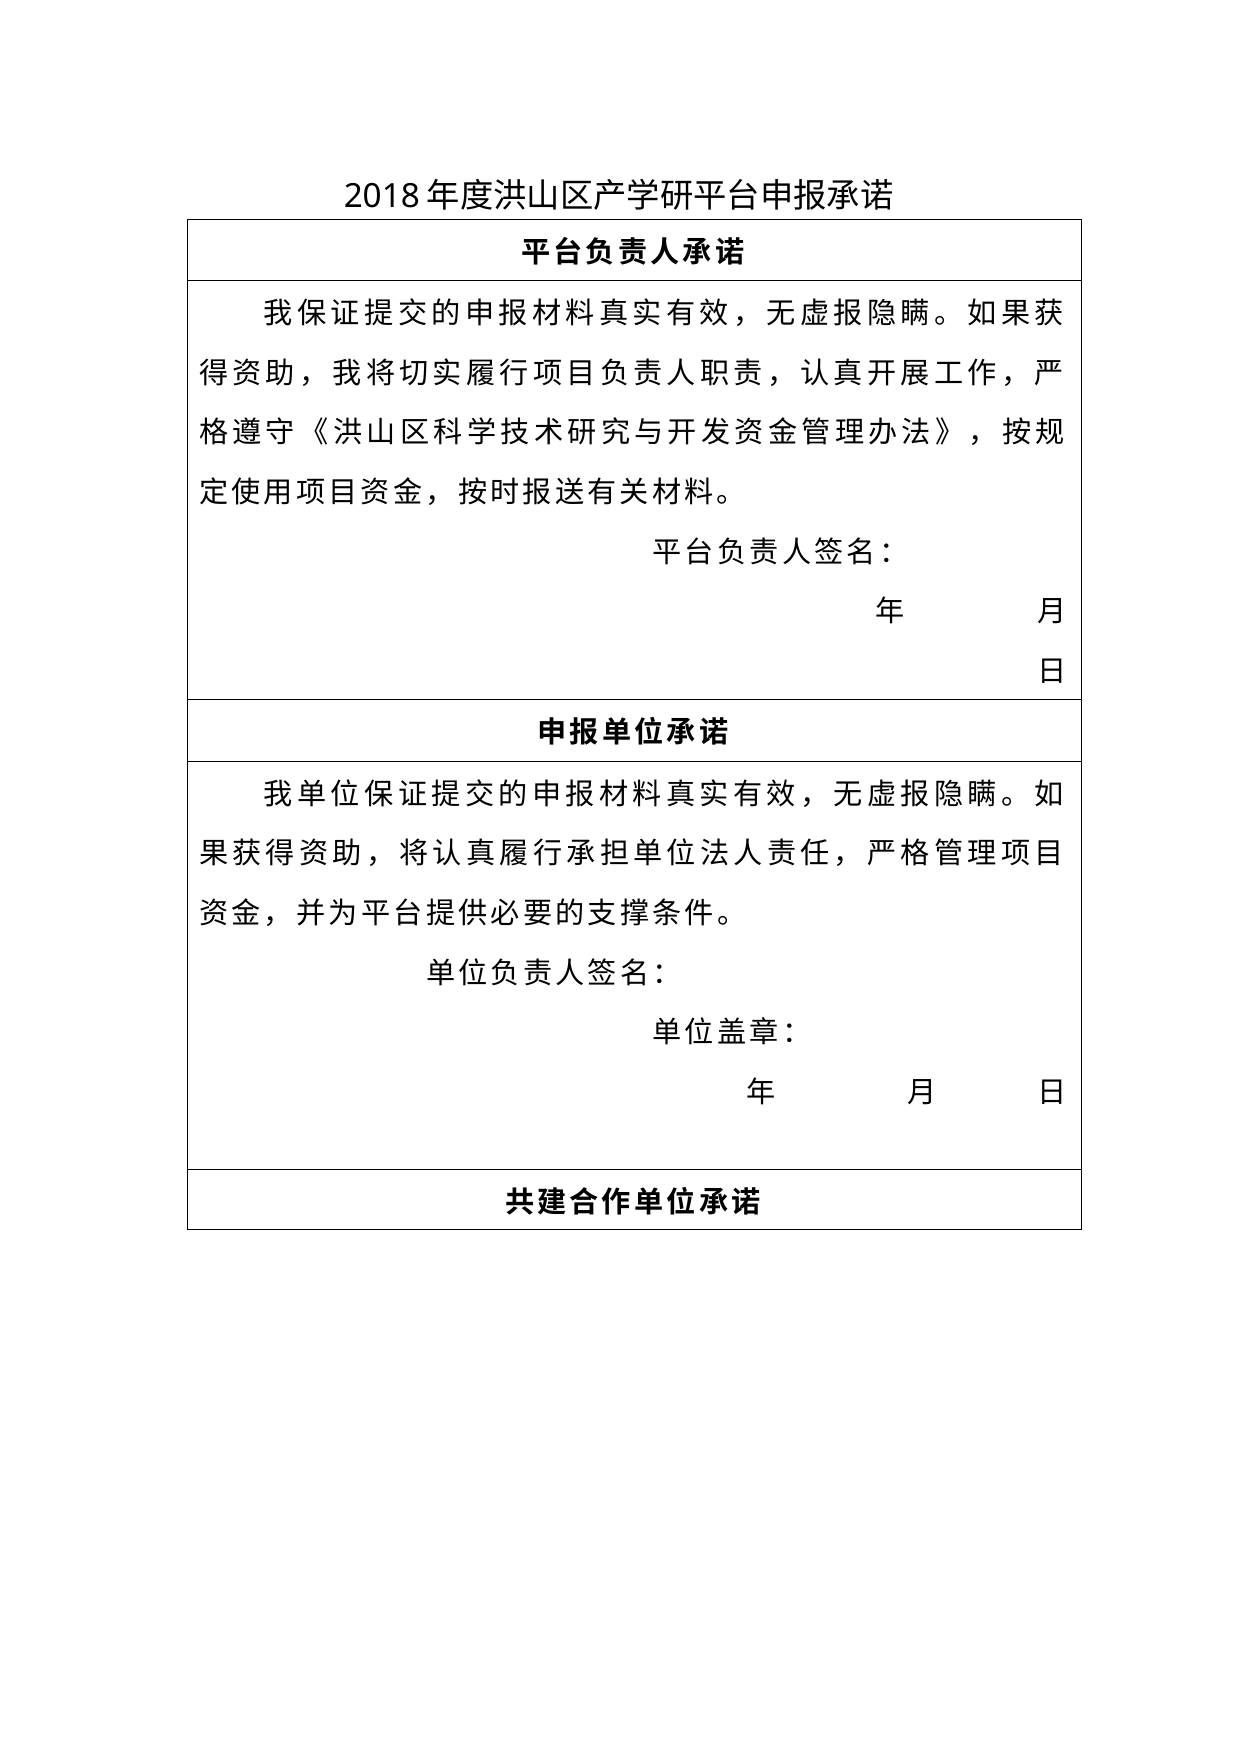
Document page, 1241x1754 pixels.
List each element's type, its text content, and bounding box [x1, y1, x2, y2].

table_header 平台负责人承诺 [188, 220, 1081, 280]
text 2018年度洪山区产学研平台申报承诺 [199, 161, 1037, 219]
table_cell 申报单位承诺 [188, 700, 1081, 761]
table_cell 我保证提交的申报材料真实有效，无虚报隐瞒。如果获得资助，我将切实履行项目负责人职责，认真开展工作，严格遵守《洪山区科学技术研究与开发资金管理办法》，按规定使用项目资金，按时报送有关材料。 平台负责人签名： 年 月 日 [188, 281, 1081, 699]
table_cell 我单位保证提交的申报材料真实有效，无虚报隐瞒。如果获得资助，将认真履行承担单位法人责任，严格管理项目资金，并为平台提供必要的支撑条件。 单位负责人签名： 单位盖章： 年 月 日 [188, 762, 1081, 1168]
table_cell 共建合作单位承诺 [188, 1170, 1081, 1229]
